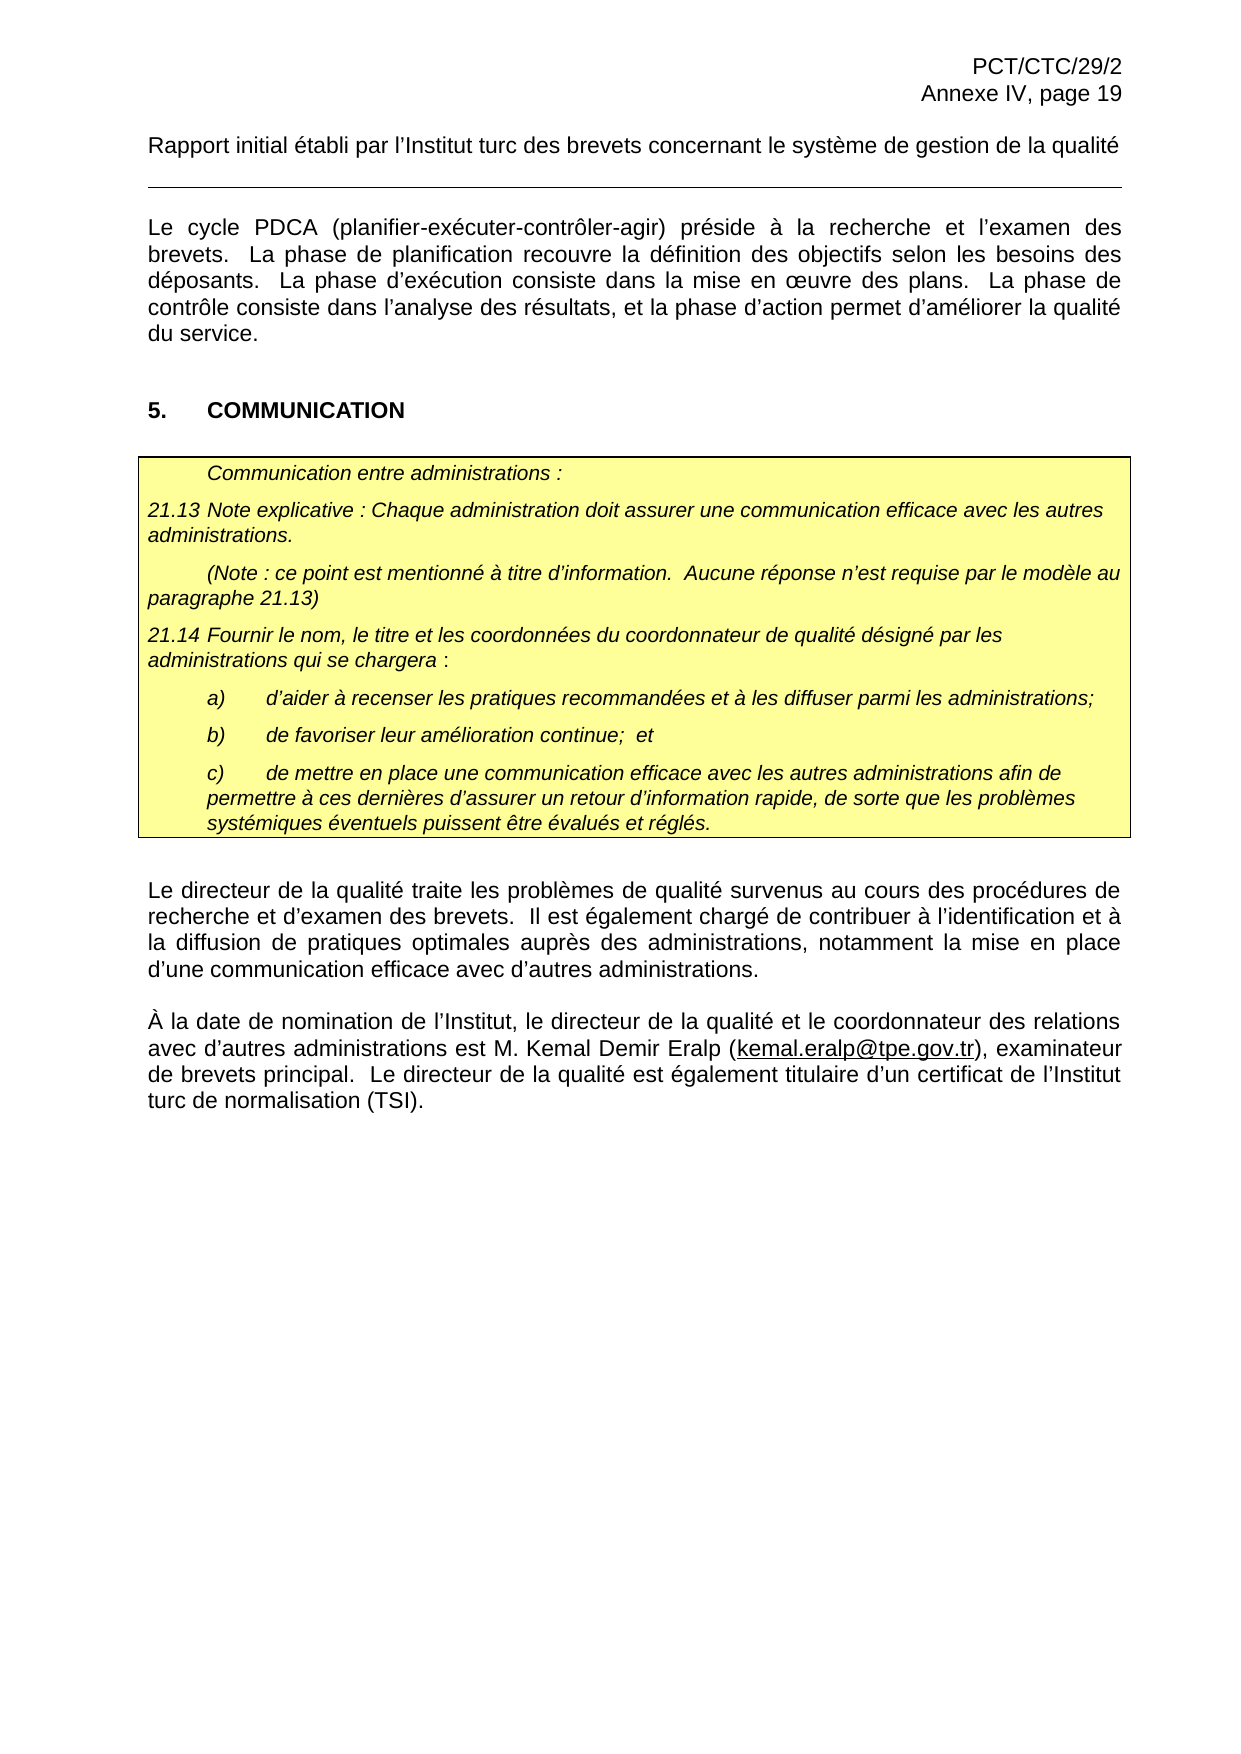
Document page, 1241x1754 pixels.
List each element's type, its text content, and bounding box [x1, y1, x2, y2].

text a) d’aider à recenser les pratiques recommandées et à les diffuser parmi les administrations; [139, 681, 1130, 709]
text Communication entre administrations : [139, 458, 1130, 484]
text Le cycle PDCA (planifier-exécuter-contrôler-agir) préside à la recherche et l’examen des brevets. La phase de planification recouvre la définition des objectifs selon les besoins des déposants. La phase d’exécution consiste dans la mise en œuvre des plans. La phase de contrôle consiste dans l’analyse des résultats, et la phase d’action permet d’améliorer la qualité du service. [148, 214, 1122, 346]
text 21.14 Fournir le nom, le titre et les coordonnées du coordonnateur de qualité désigné par les administrations qui se chargera : [139, 619, 1130, 672]
text c) de mettre en place une communication efficace avec les autres administrations afin de permettre à ces dernières d’assurer un retour d’information rapide, de sorte que les problèmes systémiques éventuels puissent être évalués et réglés. [139, 756, 1130, 837]
text b) de favoriser leur amélioration continue; et [139, 719, 1130, 747]
text À la date de nomination de l’Institut, le directeur de la qualité et le coordonnateur des relations avec d’autres administrations est M. Kemal Demir Eralp (kemal.eralp@tpe.gov.tr), examinateur de brevets principal. Le directeur de la qualité est également titulaire d’un certificat de l’Institut turc de normalisation (TSI). [148, 1008, 1122, 1114]
text 21.13 Note explicative : Chaque administration doit assurer une communication efficace avec les autres administrations. [139, 494, 1130, 547]
text (Note : ce point est mentionné à titre d’information. Aucune réponse n’est requise par le modèle au paragraphe 21.13) [139, 556, 1130, 609]
text Le directeur de la qualité traite les problèmes de qualité survenus au cours des procédures de recherche et d’examen des brevets. Il est également chargé de contribuer à l’identification et à la diffusion de pratiques optimales auprès des administrations, notamment la mise en place d’une communication efficace avec d’autres administrations. [148, 877, 1122, 982]
text 5. Communication [148, 397, 1122, 424]
